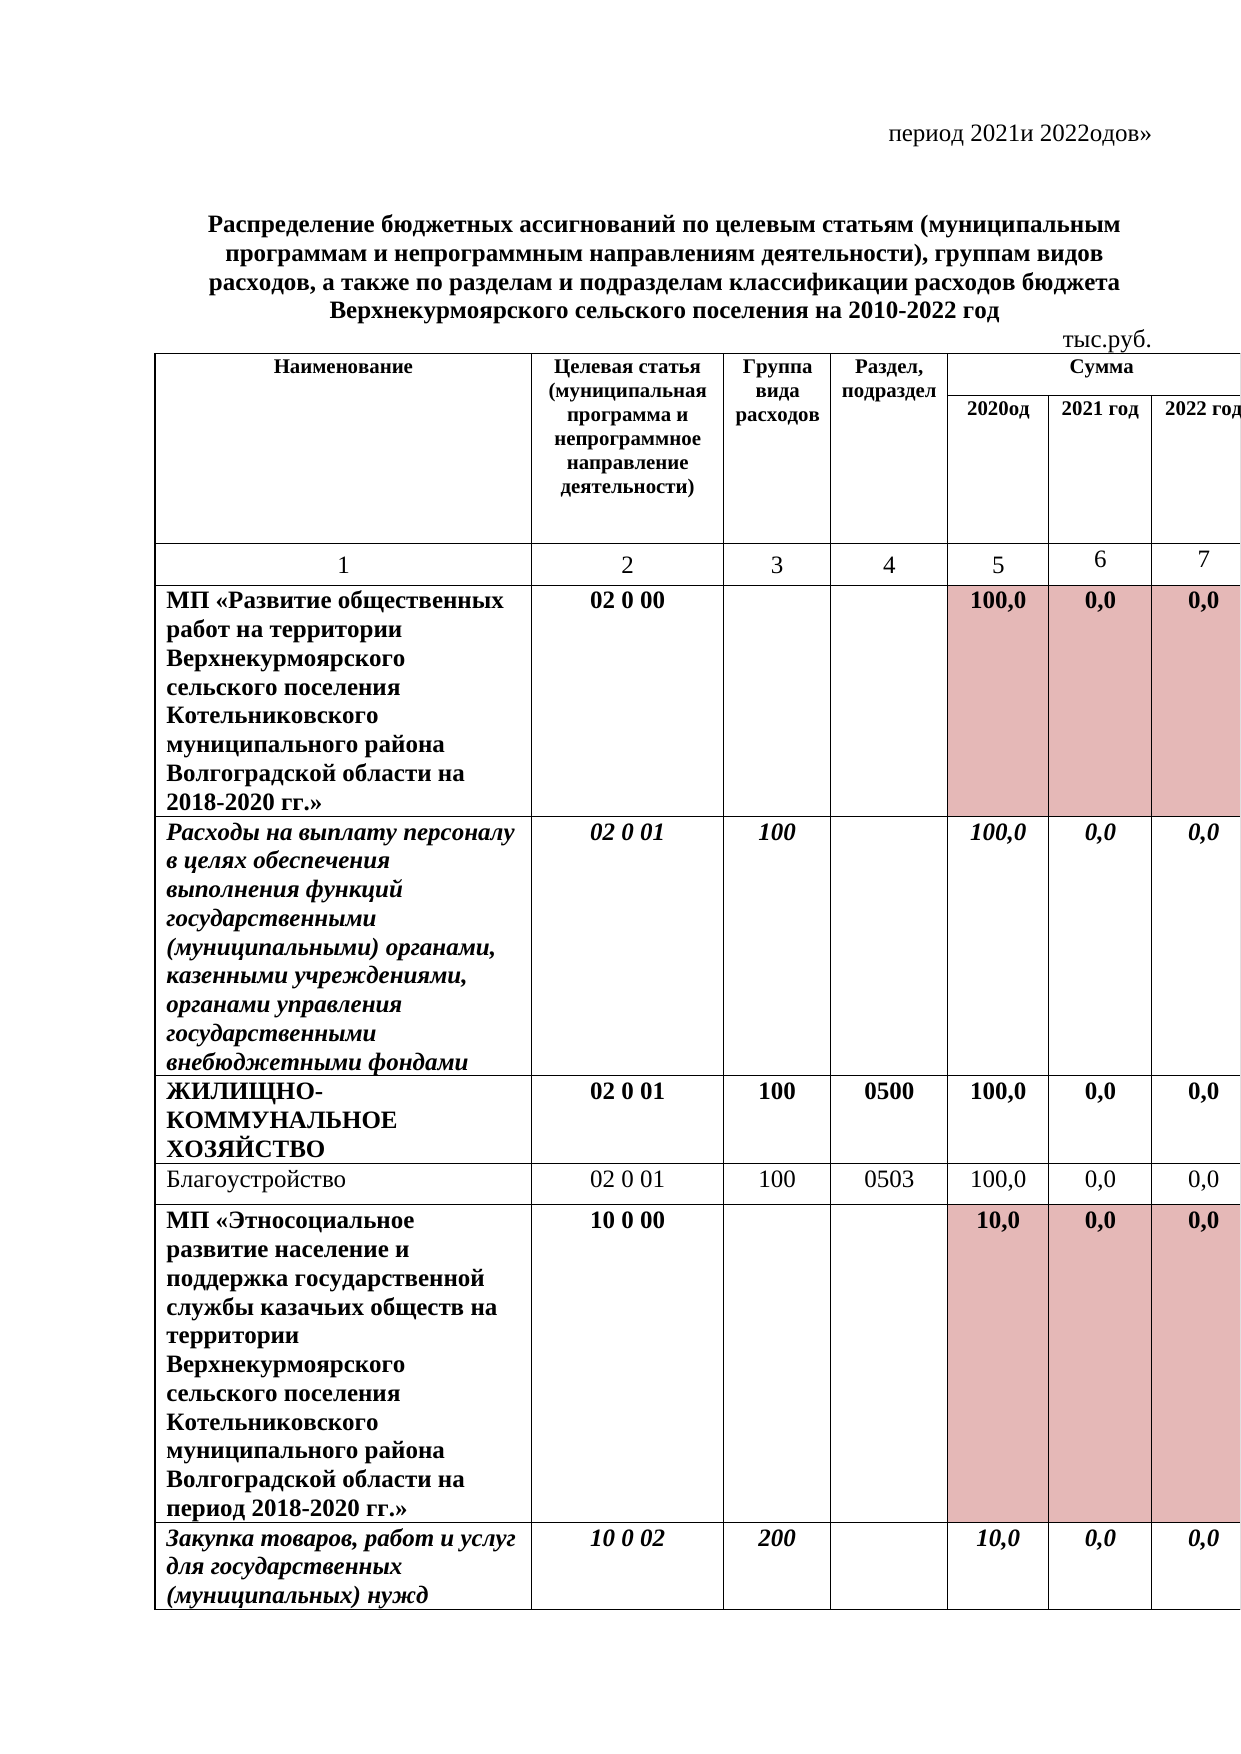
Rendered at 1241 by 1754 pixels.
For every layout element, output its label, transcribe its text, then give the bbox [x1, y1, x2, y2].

table_header Группа вида расходов [724, 354, 830, 543]
table_cell 0,0 [1152, 586, 1240, 816]
table_cell 100,0 [948, 1164, 1048, 1204]
table_cell ЖИЛИЩНО-КОММУНАЛЬНОЕ ХОЗЯЙСТВО [156, 1076, 531, 1163]
table_cell [831, 1205, 947, 1522]
table_cell 100,0 [948, 817, 1048, 1075]
table_cell 10,0 [948, 1205, 1048, 1522]
table_cell [831, 817, 947, 1075]
table_cell 0,0 [1152, 1076, 1240, 1163]
text период 2021и 2022одов» [177, 118, 1152, 147]
table_cell [831, 1523, 947, 1609]
table_cell Благоустройство [156, 1164, 531, 1204]
table_cell 2 [532, 544, 723, 584]
table_header Наименование [156, 354, 531, 543]
table_cell Расходы на выплату персоналу в целях обеспечения выполнения функций государственными (муниципальными) органами, казенными учреждениями, органами управления государственными внебюджетными фондами [156, 817, 531, 1075]
table_cell 5 [948, 544, 1048, 584]
table_cell Закупка товаров, работ и услуг для государственных (муниципальных) нужд [156, 1523, 531, 1609]
table_cell 0,0 [1049, 817, 1151, 1075]
table_cell 100 [724, 817, 830, 1075]
table_cell 0,0 [1152, 817, 1240, 1075]
table_cell 6 [1049, 544, 1151, 584]
table_cell 10 0 02 [532, 1523, 723, 1609]
table_cell 0,0 [1049, 1164, 1151, 1204]
table_cell 02 0 00 [532, 586, 723, 816]
table_header Сумма [948, 354, 1240, 395]
table_cell 0,0 [1049, 1205, 1151, 1522]
table_cell [724, 586, 830, 816]
table_cell МП «Этносоциальное развитие население и поддержка государственной службы казачьих обществ на территории Верхнекурмоярского сельского поселения Котельниковского муниципального района Волгоградской области на период 2018-2020 гг.» [156, 1205, 531, 1522]
text тыс.руб. [177, 324, 1152, 353]
table_cell 100,0 [948, 586, 1048, 816]
table_cell 02 0 01 [532, 1076, 723, 1163]
table_cell 100 [724, 1076, 830, 1163]
table_cell 3 [724, 544, 830, 584]
table_cell 0503 [831, 1164, 947, 1204]
table_header Целевая статья (муниципальная программа и непрограммное направление деятельности) [532, 354, 723, 543]
table_cell 0500 [831, 1076, 947, 1163]
text Распределение бюджетных ассигнований по целевым статьям (муниципальным программам и непрограммным направлениям деятельности), группам видов расходов, а также по разделам и подразделам классификации расходов бюджета Верхнекурмоярского сельского поселения на 2010-2022 год [177, 209, 1152, 324]
table_cell 2020од [948, 396, 1048, 543]
table_cell 0,0 [1152, 1164, 1240, 1204]
table_cell 200 [724, 1523, 830, 1609]
table_cell 0,0 [1049, 586, 1151, 816]
table_header Раздел, подраздел [831, 354, 947, 543]
table_cell 100,0 [948, 1076, 1048, 1163]
table_cell МП «Развитие общественных работ на территории Верхнекурмоярского сельского поселения Котельниковского муниципального района Волгоградской области на 2018-2020 гг.» [156, 586, 531, 816]
table_cell [831, 586, 947, 816]
table_cell 2022 год [1152, 396, 1240, 543]
table_cell 0,0 [1152, 1523, 1240, 1609]
table_cell [724, 1205, 830, 1522]
table_cell 100 [724, 1164, 830, 1204]
table_cell 0,0 [1152, 1205, 1240, 1522]
table_cell 7 [1152, 544, 1240, 584]
table_cell 02 0 01 [532, 817, 723, 1075]
table_cell 1 [156, 544, 531, 584]
table_cell 02 0 01 [532, 1164, 723, 1204]
table_cell 4 [831, 544, 947, 584]
table_cell 10,0 [948, 1523, 1048, 1609]
table_cell 0,0 [1049, 1076, 1151, 1163]
table_cell 2021 год [1049, 396, 1151, 543]
table_cell 0,0 [1049, 1523, 1151, 1609]
table_cell 10 0 00 [532, 1205, 723, 1522]
